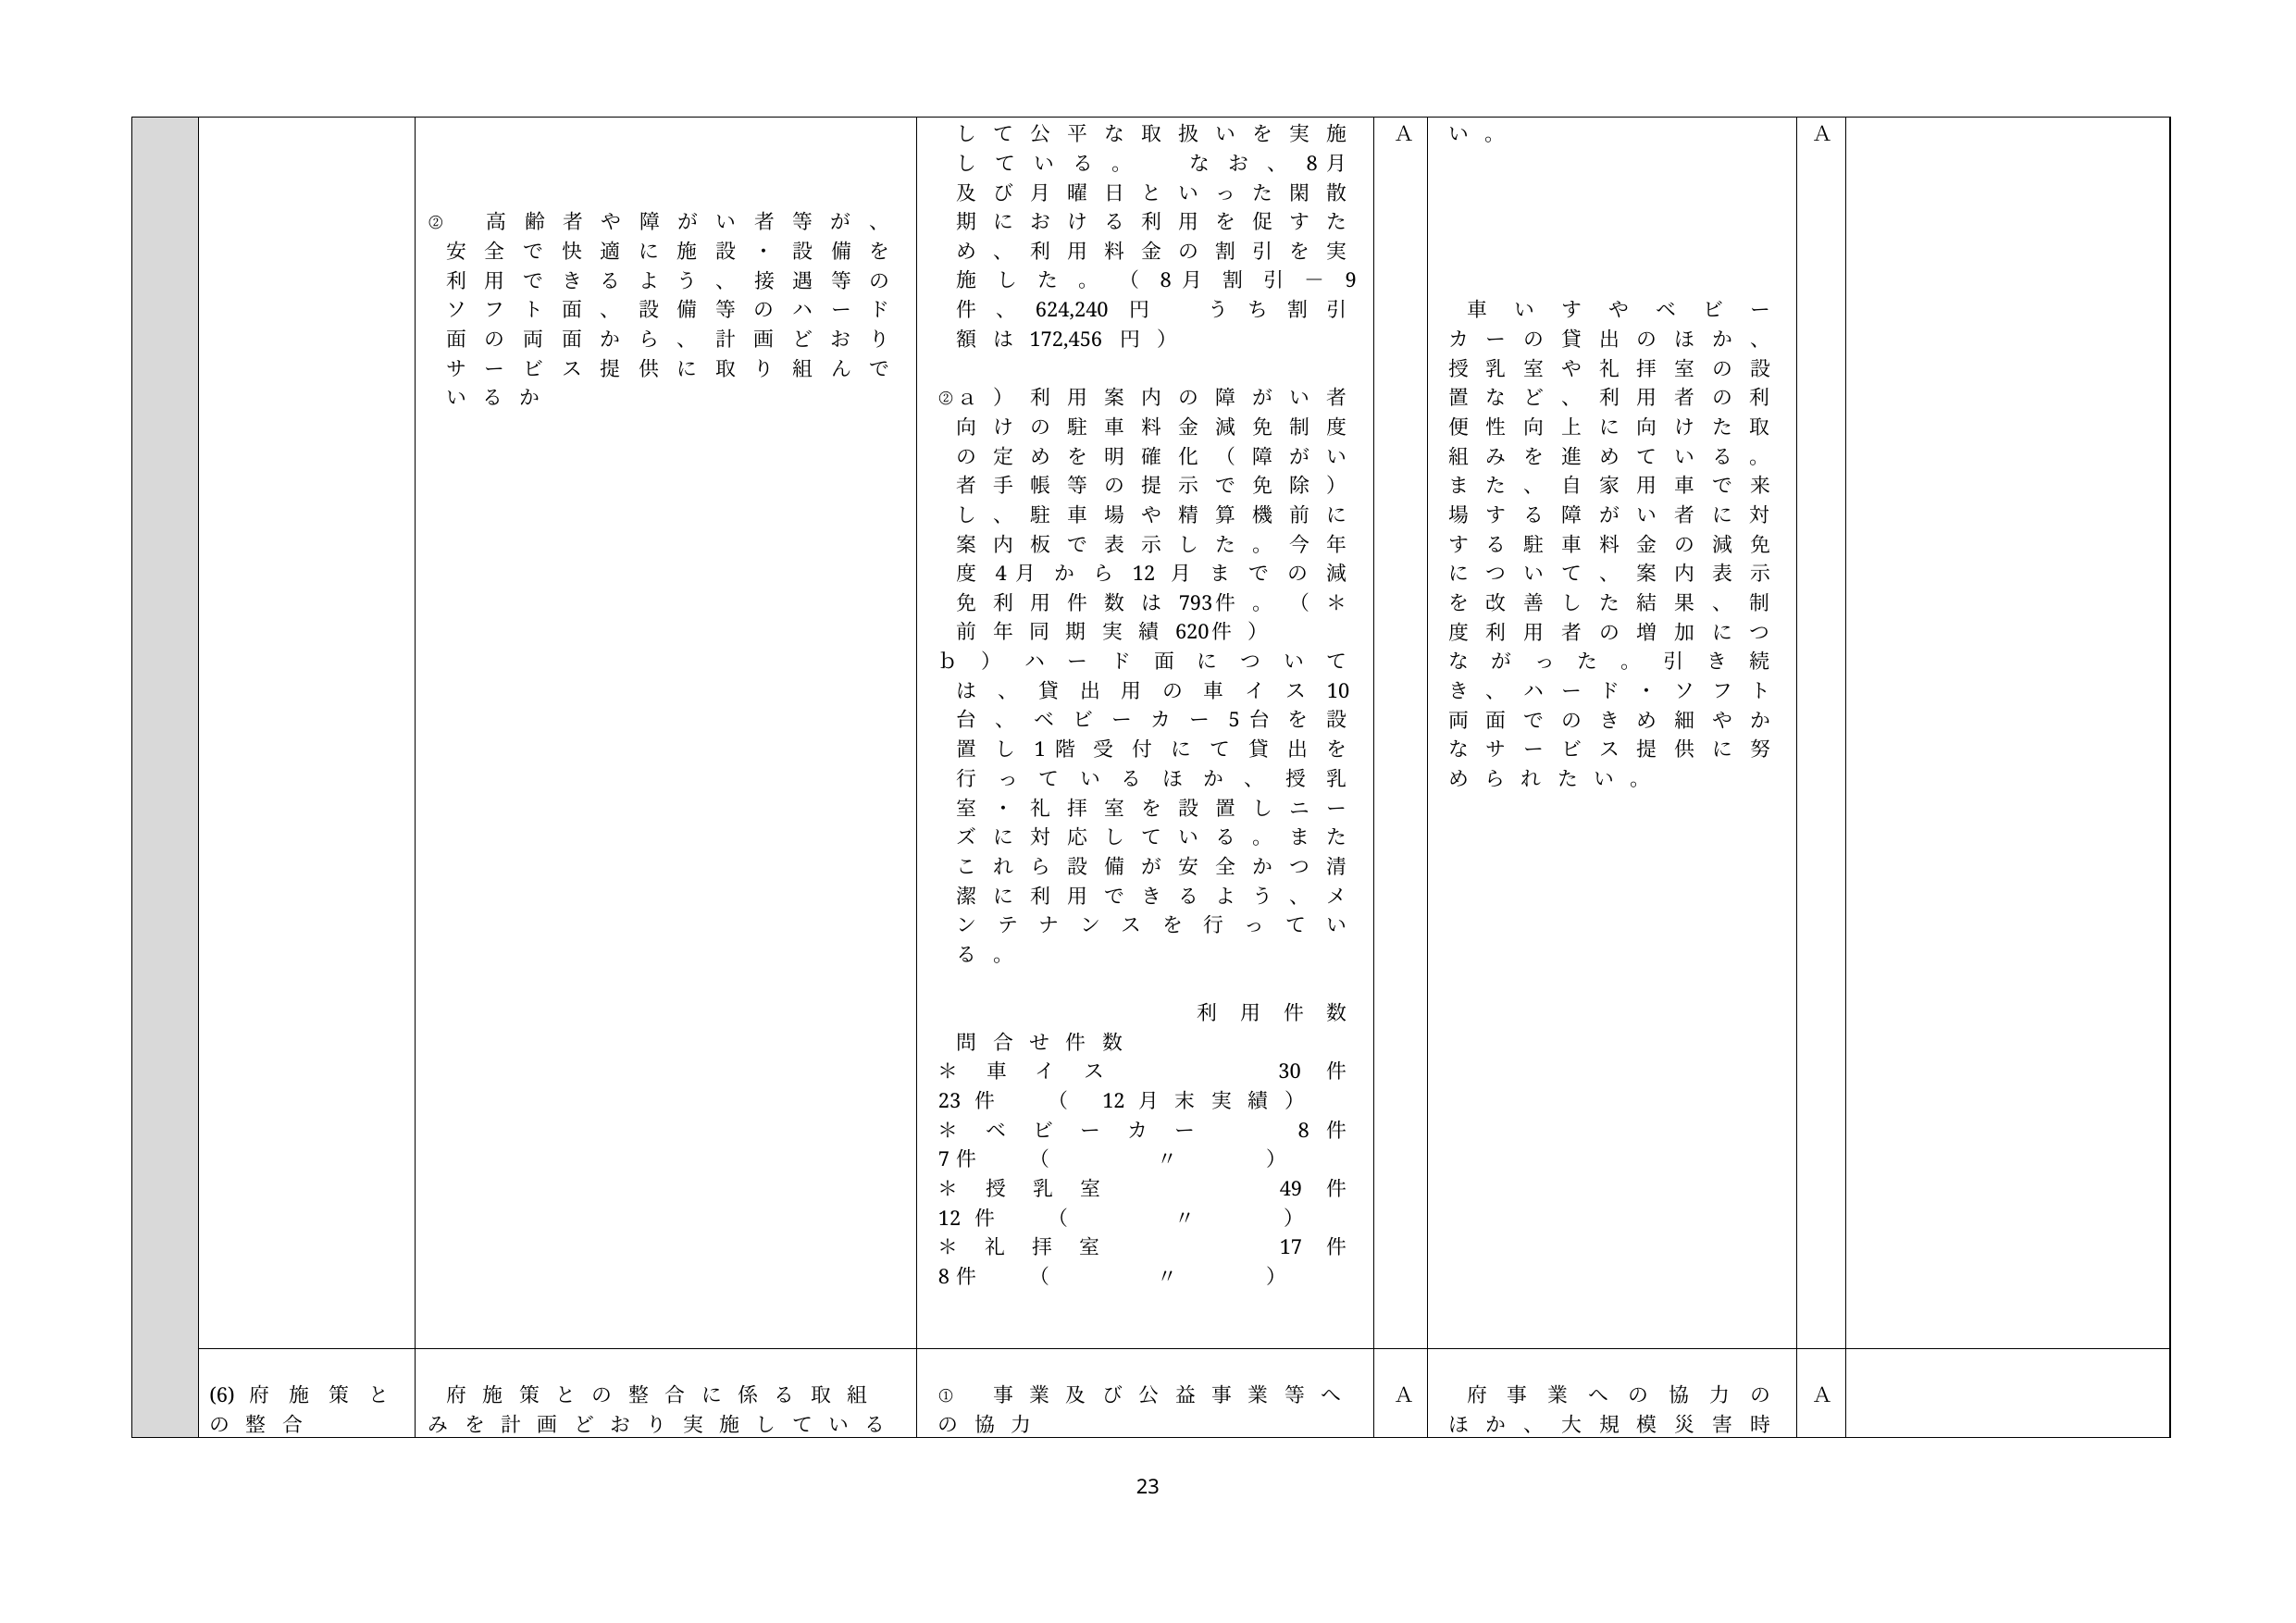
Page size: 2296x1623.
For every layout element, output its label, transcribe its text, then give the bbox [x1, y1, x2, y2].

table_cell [1428, 118, 1796, 1348]
table_cell Ａ Ａ [1374, 118, 1427, 1348]
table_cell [199, 118, 415, 1348]
table_cell Ａ Ａ [1374, 1349, 1427, 1437]
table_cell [416, 118, 916, 1348]
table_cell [416, 1349, 916, 1437]
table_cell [1428, 1349, 1796, 1437]
table_cell (6)府施策との整合 [199, 1349, 415, 1437]
table_cell Ａ Ａ [1797, 118, 1845, 1348]
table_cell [917, 118, 1373, 1348]
table_cell [1846, 118, 2169, 1348]
table_cell [1846, 1349, 2169, 1437]
table_cell Ａ Ａ [1797, 1349, 1845, 1437]
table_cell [917, 1349, 1373, 1437]
